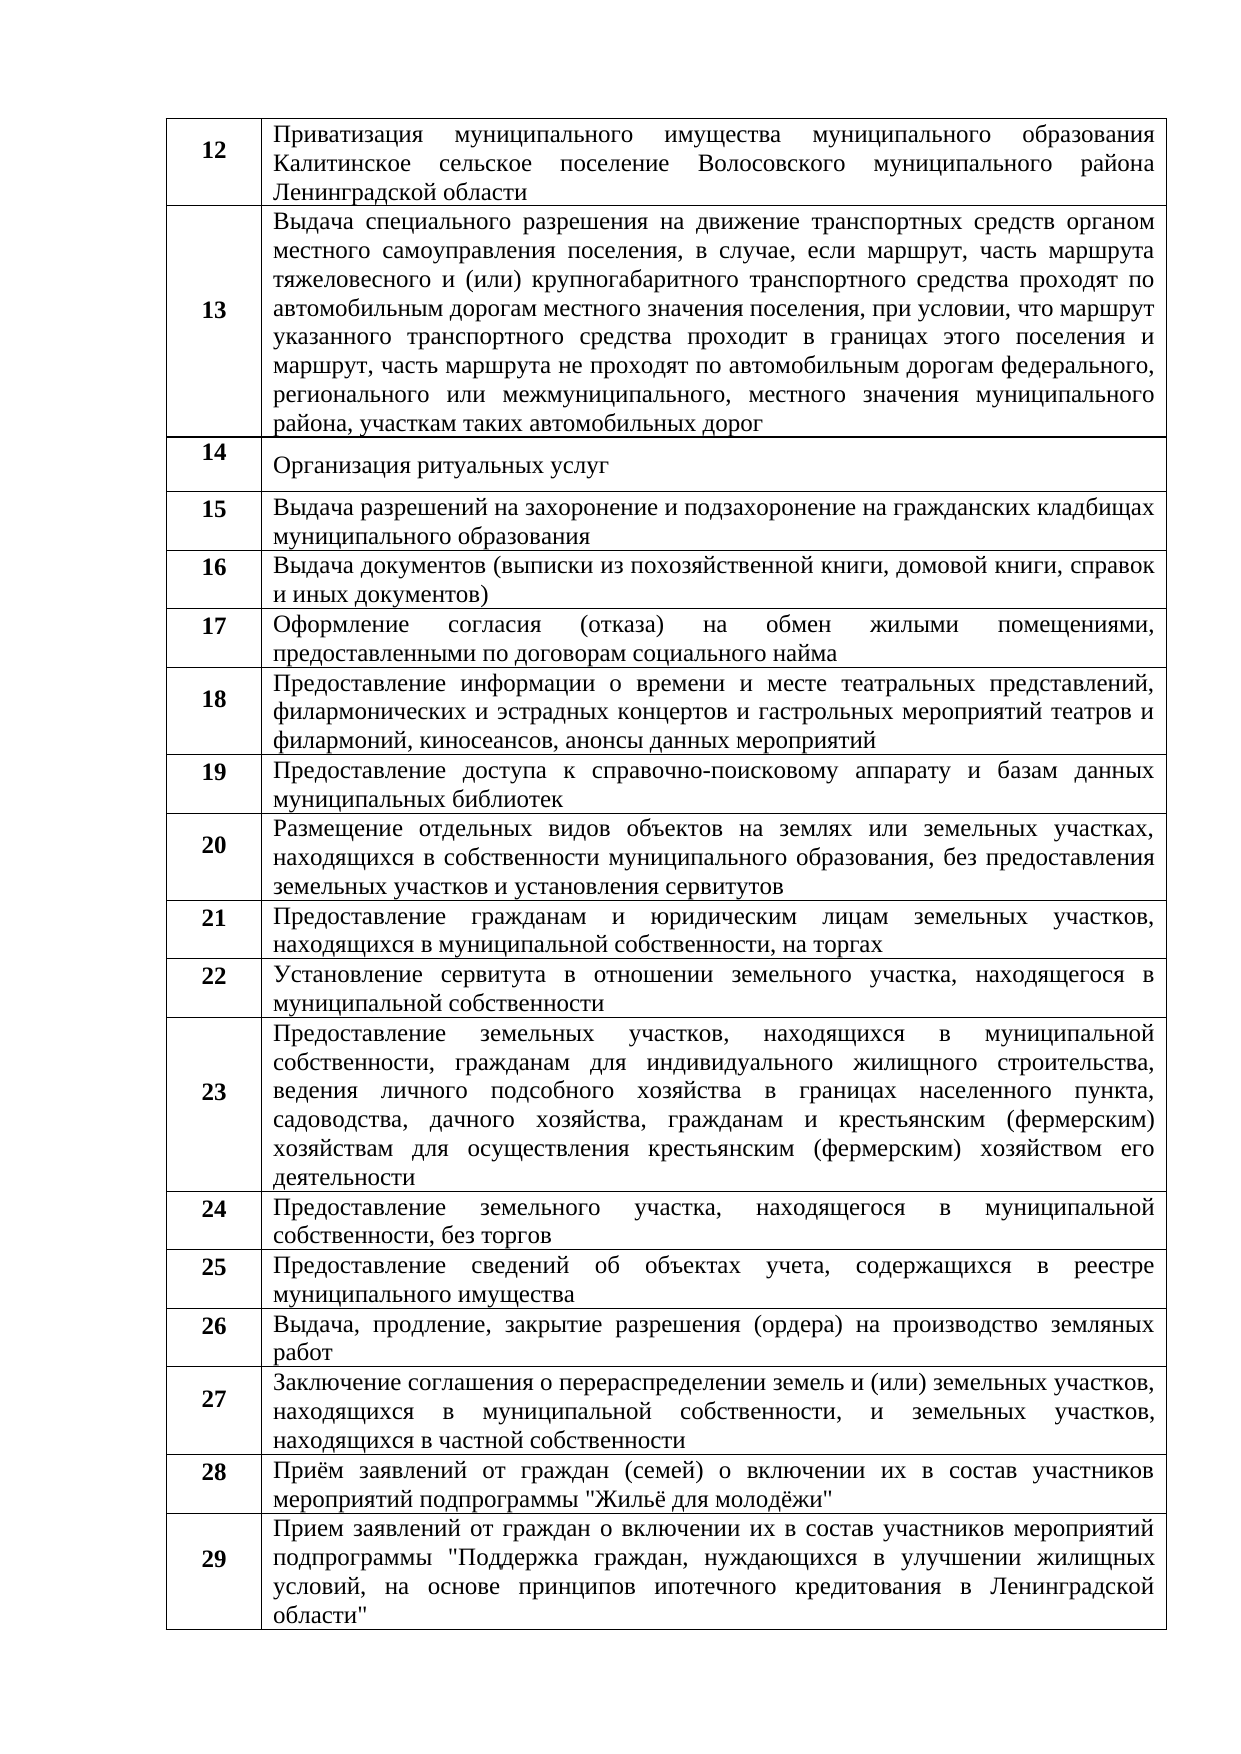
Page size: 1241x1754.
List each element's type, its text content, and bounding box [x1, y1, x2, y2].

table_cell Предоставление информации о времени и месте театральных представлений, филармонических и эстрадных концертов и гастрольных мероприятий театров и филармоний, киносеансов, анонсы данных мероприятий [262, 668, 1166, 754]
table_cell 22 [167, 959, 261, 1017]
table_cell 28 [167, 1455, 261, 1512]
table_cell Выдача разрешений на захоронение и подзахоронение на гражданских кладбищах муниципального образования [262, 492, 1166, 549]
table_cell 16 [167, 551, 261, 608]
table_cell 14 [167, 438, 261, 491]
table_cell Организация ритуальных услуг [262, 438, 1166, 491]
table_cell Приём заявлений от граждан (семей) о включении их в состав участников мероприятий подпрограммы "Жильё для молодёжи" [262, 1455, 1166, 1512]
table_cell Выдача документов (выписки из похозяйственной книги, домовой книги, справок и иных документов) [262, 551, 1166, 608]
table_cell Предоставление гражданам и юридическим лицам земельных участков, находящихся в муниципальной собственности, на торгах [262, 901, 1166, 958]
table_cell Выдача, продление, закрытие разрешения (ордера) на производство земляных работ [262, 1309, 1166, 1366]
table_cell 13 [167, 206, 261, 436]
table_cell Оформление согласия (отказа) на обмен жилыми помещениями, предоставленными по договорам социального найма [262, 609, 1166, 667]
table_cell Прием заявлений от граждан о включении их в состав участников мероприятий подпрограммы "Поддержка граждан, нуждающихся в улучшении жилищных условий, на основе принципов ипотечного кредитования в Ленинградской области" [262, 1514, 1166, 1629]
table_cell 29 [167, 1514, 261, 1629]
table_cell 26 [167, 1309, 261, 1366]
table_cell Предоставление доступа к справочно-поисковому аппарату и базам данных муниципальных библиотек [262, 755, 1166, 812]
table_cell 21 [167, 901, 261, 958]
table_cell 19 [167, 755, 261, 812]
table_cell 18 [167, 668, 261, 754]
table_cell Предоставление земельного участка, находящегося в муниципальной собственности, без торгов [262, 1192, 1166, 1249]
table_cell Установление сервитута в отношении земельного участка, находящегося в муниципальной собственности [262, 959, 1166, 1017]
table_cell 20 [167, 814, 261, 900]
table_cell 24 [167, 1192, 261, 1249]
table_cell Предоставление сведений об объектах учета, содержащихся в реестре муниципального имущества [262, 1250, 1166, 1308]
table_cell 23 [167, 1018, 261, 1191]
table_cell Заключение соглашения о перераспределении земель и (или) земельных участков, находящихся в муниципальной собственности, и земельных участков, находящихся в частной собственности [262, 1367, 1166, 1454]
table_cell Выдача специального разрешения на движение транспортных средств органом местного самоуправления поселения, в случае, если маршрут, часть маршрута тяжеловесного и (или) крупногабаритного транспортного средства проходят по автомобильным дорогам местного значения поселения, при условии, что маршрут указанного транспортного средства проходит в границах этого поселения и маршрут, часть маршрута не проходят по автомобильным дорогам федерального, регионального или межмуниципального, местного значения муниципального района, участкам таких автомобильных дорог [262, 206, 1166, 436]
table_cell 15 [167, 492, 261, 549]
table_cell 27 [167, 1367, 261, 1454]
table_cell Приватизация муниципального имущества муниципального образования Калитинское сельское поселение Волосовского муниципального района Ленинградской области [262, 119, 1166, 205]
table_cell 25 [167, 1250, 261, 1308]
table_cell 17 [167, 609, 261, 667]
table_cell Размещение отдельных видов объектов на землях или земельных участках, находящихся в собственности муниципального образования, без предоставления земельных участков и установления сервитутов [262, 814, 1166, 900]
table_cell Предоставление земельных участков, находящихся в муниципальной собственности, гражданам для индивидуального жилищного строительства, ведения личного подсобного хозяйства в границах населенного пункта, садоводства, дачного хозяйства, гражданам и крестьянским (фермерским) хозяйствам для осуществления крестьянским (фермерским) хозяйством его деятельности [262, 1018, 1166, 1191]
table_cell 12 [167, 119, 261, 205]
